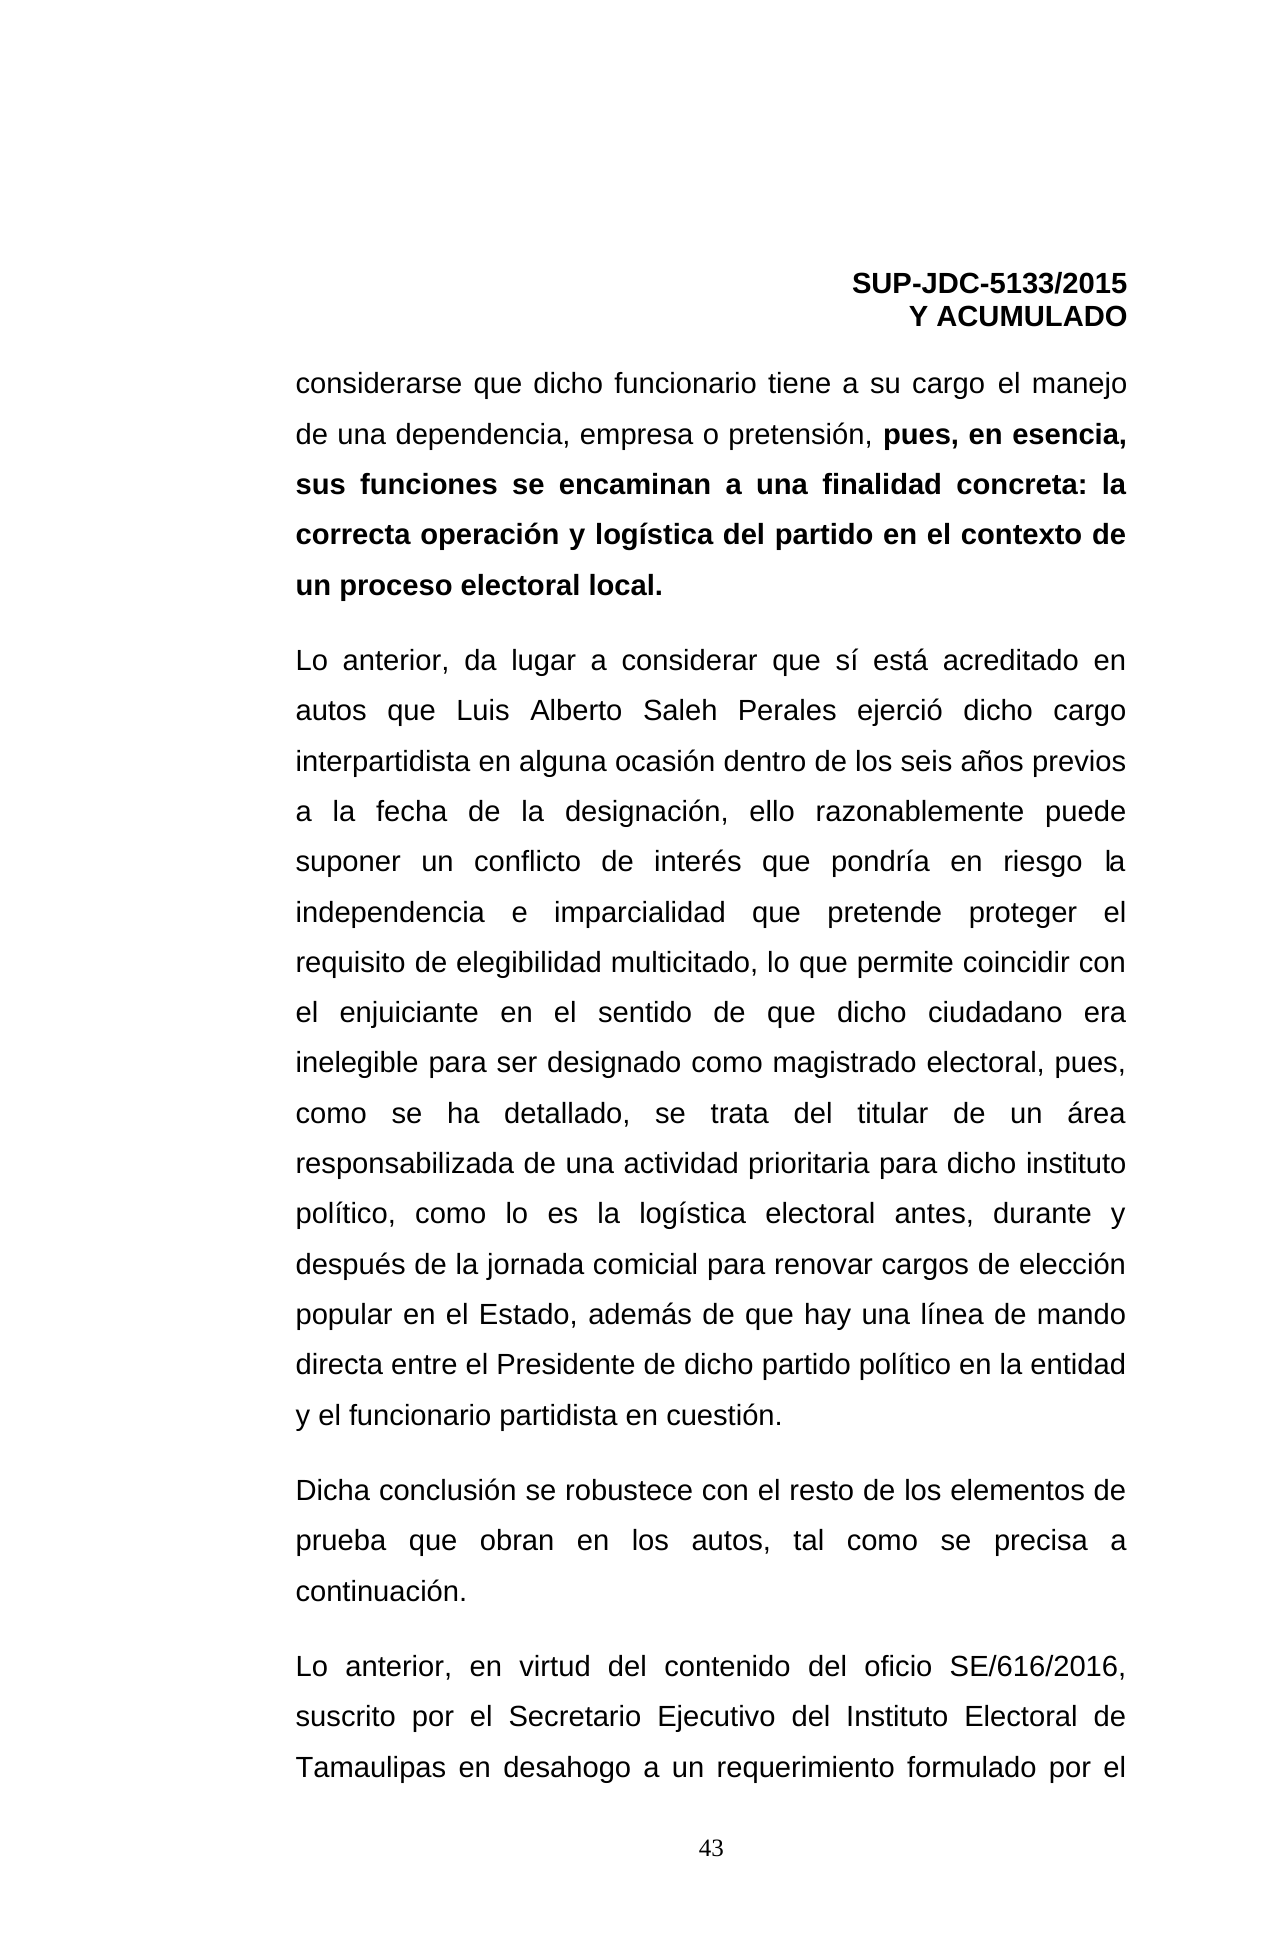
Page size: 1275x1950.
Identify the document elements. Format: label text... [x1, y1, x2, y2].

text Lo anterior, da lugar a considerar que sí está acreditado en autos que Luis Alberto Saleh Perales ejerció dicho cargo interpartidista en alguna ocasión dentro de los seis años previos a la fecha de la designación, ello razonablemente puede suponer un conflicto de interés que pondría en riesgo la independencia e imparcialidad que pretende proteger el requisito de elegibilidad multicitado, lo que permite coincidir con el enjuiciante en el sentido de que dicho ciudadano era inelegible para ser designado como magistrado electoral, pues, como se ha detallado, se trata del titular de un área responsabilizada de una actividad prioritaria para dicho instituto político, como lo es la logística electoral antes, durante y después de la jornada comicial para renovar cargos de elección popular en el Estado, además de que hay una línea de mando directa entre el Presidente de dicho partido político en la entidad y el funcionario partidista en cuestión. [295, 643, 1127, 1431]
text Dicha conclusión se robustece con el resto de los elementos de prueba que obran en los autos, tal como se precisa a continuación. [295, 1473, 1127, 1607]
